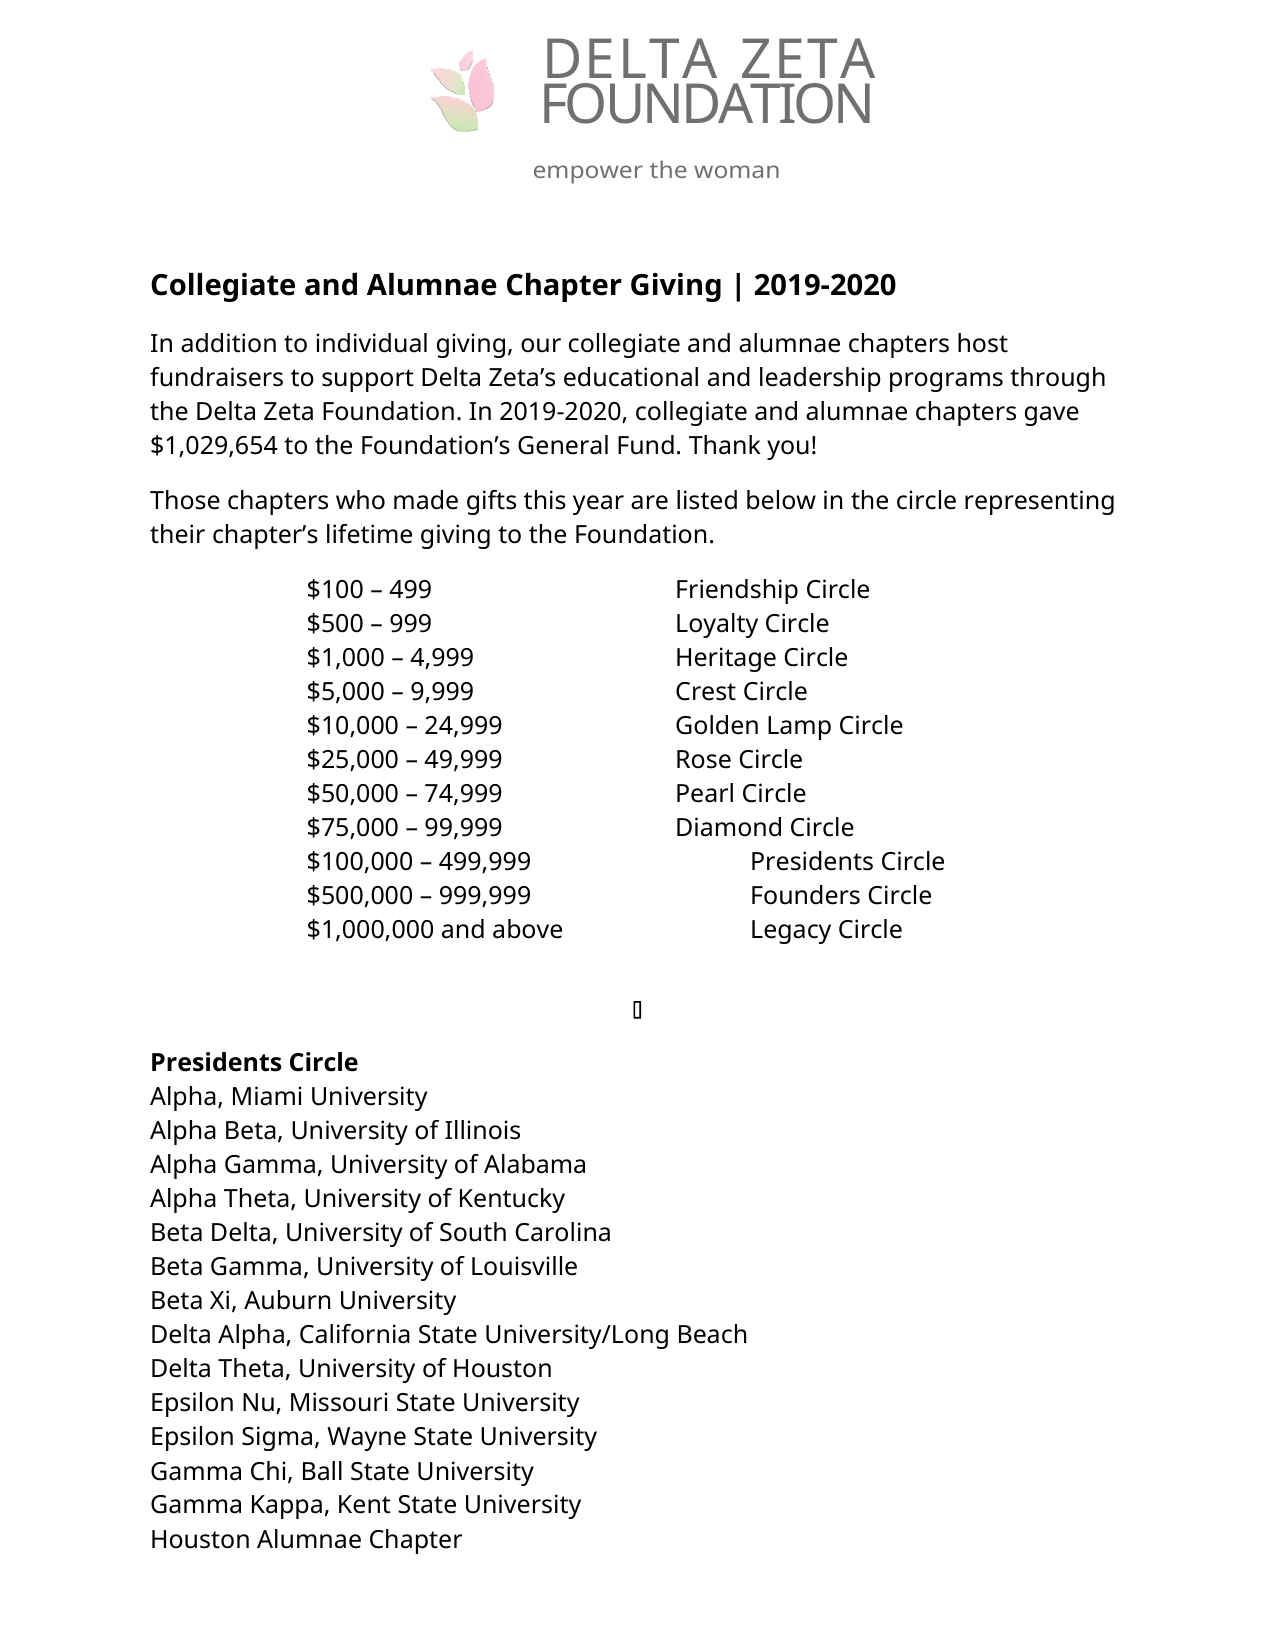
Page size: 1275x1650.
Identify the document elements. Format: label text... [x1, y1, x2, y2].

text $1,000,000 and above Legacy Circle [150, 912, 1125, 946]
text $1,000 – 4,999 Heritage Circle [150, 639, 1125, 673]
picture [431, 48, 494, 132]
text $10,000 – 24,999 Golden Lamp Circle [150, 707, 1125, 742]
text Gamma Kappa, Kent State University [150, 1487, 1125, 1521]
text Delta Theta, University of Houston [150, 1351, 1125, 1385]
text In addition to individual giving, our collegiate and alumnae chapters host fundraisers to support Delta Zeta’s educational and leadership programs through the Delta Zeta Foundation. In 2019-2020, collegiate and alumnae chapters gave $1,029,654 to the Foundation’s General Fund. Thank you! [150, 325, 1125, 461]
text Presidents Circle [150, 1044, 1125, 1078]
text Beta Gamma, University of Louisville [150, 1249, 1125, 1283]
text Those chapters who made gifts this year are listed below in the circle representing their chapter’s lifetime giving to the Foundation. [150, 482, 1125, 550]
text empower the woman [187, 160, 1125, 183]
text $100,000 – 499,999 Presidents Circle [150, 844, 1125, 878]
text $75,000 – 99,999 Diamond Circle [150, 810, 1125, 844]
text $100 – 499 Friendship Circle [150, 571, 1125, 605]
text Alpha Beta, University of Illinois [150, 1112, 1125, 1147]
text Alpha Theta, University of Kentucky [150, 1181, 1125, 1215]
text $500,000 – 999,999 Founders Circle [150, 878, 1125, 912]
text Epsilon Sigma, Wayne State University [150, 1419, 1125, 1453]
text Gamma Chi, Ball State University [150, 1453, 1125, 1487]
text Delta Alpha, California State University/Long Beach [150, 1317, 1125, 1351]
text Alpha Gamma, University of Alabama [150, 1147, 1125, 1181]
text Epsilon Nu, Missouri State University [150, 1385, 1125, 1419]
text Beta Xi, Auburn University [150, 1283, 1125, 1317]
text Beta Delta, University of South Carolina [150, 1215, 1125, 1249]
text Houston Alumnae Chapter [150, 1521, 1125, 1555]
text DELTA ZETA FOUNDATION [499, 37, 919, 139]
text Alpha, Miami University [150, 1078, 1125, 1112]
text $50,000 – 74,999 Pearl Circle [150, 776, 1125, 810]
text $500 – 999 Loyalty Circle [150, 605, 1125, 639]
text $5,000 – 9,999 Crest Circle [150, 673, 1125, 707]
text Collegiate and Alumnae Chapter Giving | 2019-2020 [150, 265, 1125, 304]
text $25,000 – 49,999 Rose Circle [150, 742, 1125, 776]
